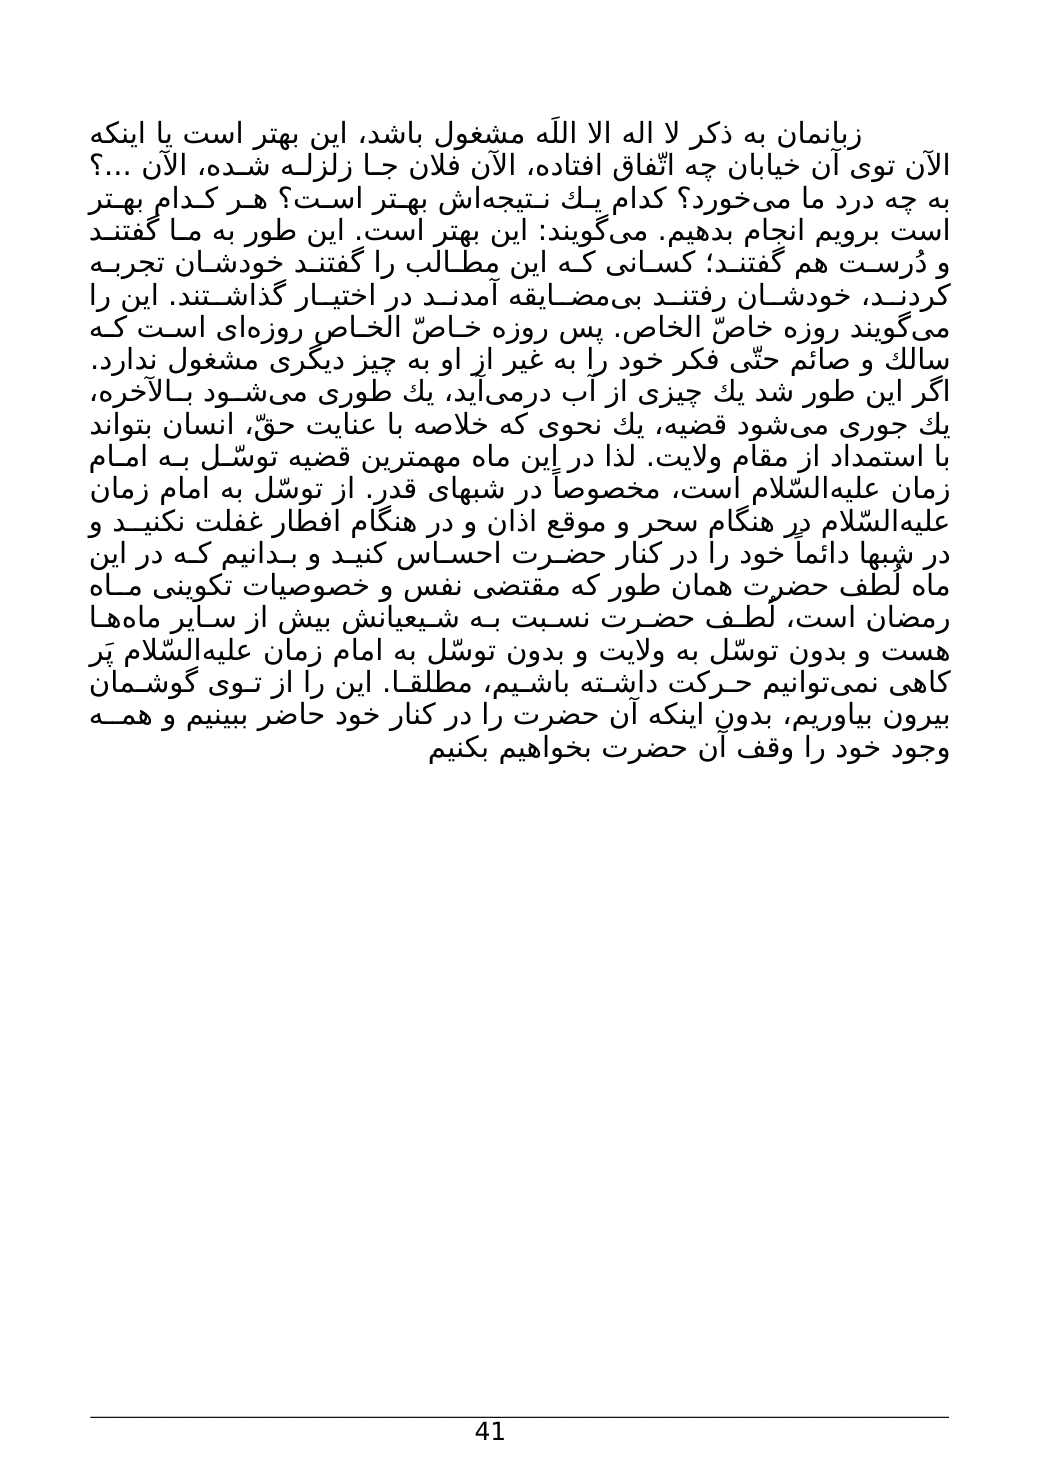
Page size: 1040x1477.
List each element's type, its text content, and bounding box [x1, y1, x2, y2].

text زبانمان به ذكر لا اله الا اللَه مشغول باشد، این بهتر است یا اینكه الآن توی آن خیابان چه اتّفاق افتاده، الآن فلان جا زلزله شده، الآن ...؟ به چه درد ما می‌خورد؟ كدام یك نتیجه‌اش بهتر است؟ هر كدام بهتر است برویم انجام بدهیم. می‌گویند: این بهتر است. این طور به ما گفتند و دُرست هم گفتند؛ كسانی كه این مطالب را گفتند خودشان تجربه كردند، خودشان رفتند بی‌مضایقه آمدند در اختیار گذاشتند. این را می‌گویند روزه خاصّ الخاص. پس روزه خاصّ الخاص روزه‌ای است كه سالك و صائم حتّی فكر خود را به غیر از او به چیز دیگری مشغول ندارد. اگر این طور شد یك چیزی از آب درمی‌آید، یك طوری می‌شود بالآخره، یك جوری می‌شود قضیه، یك نحوی كه خلاصه با عنایت حقّ، انسان بتواند با استمداد از مقام ولایت. لذا در این ماه مهمترین قضیه توسّل به امام زمان علیه‌السّلام است، مخصوصاً در شبهای قدر. از توسّل به امام زمان علیه‌السّلام در هنگام سحر و موقع اذان و در هنگام افطار غفلت نكنید و در شبها دائماً خود را در كنار حضرت احساس كنید و بدانیم كه در این ماه لُطف حضرت همان طور كه مقتضی نفس و خصوصیات تكوینی ماه رمضان است، لُطف حضرت نسبت به شیعیانش بیش از سایر ماه‌ها هست و بدون توسّل به ولایت و بدون توسّل به امام زمان علیه‌السّلام پَر كاهی نمی‌توانیم حركت داشته باشیم، مطلقا. این را از توی گوشمان بیرون بیاوریم، بدون اینكه آن حضرت را در كنار خود حاضر ببینیم و همه وجود خود را وقف آن حضرت بخواهیم بكنیم‌ [89, 118, 951, 764]
